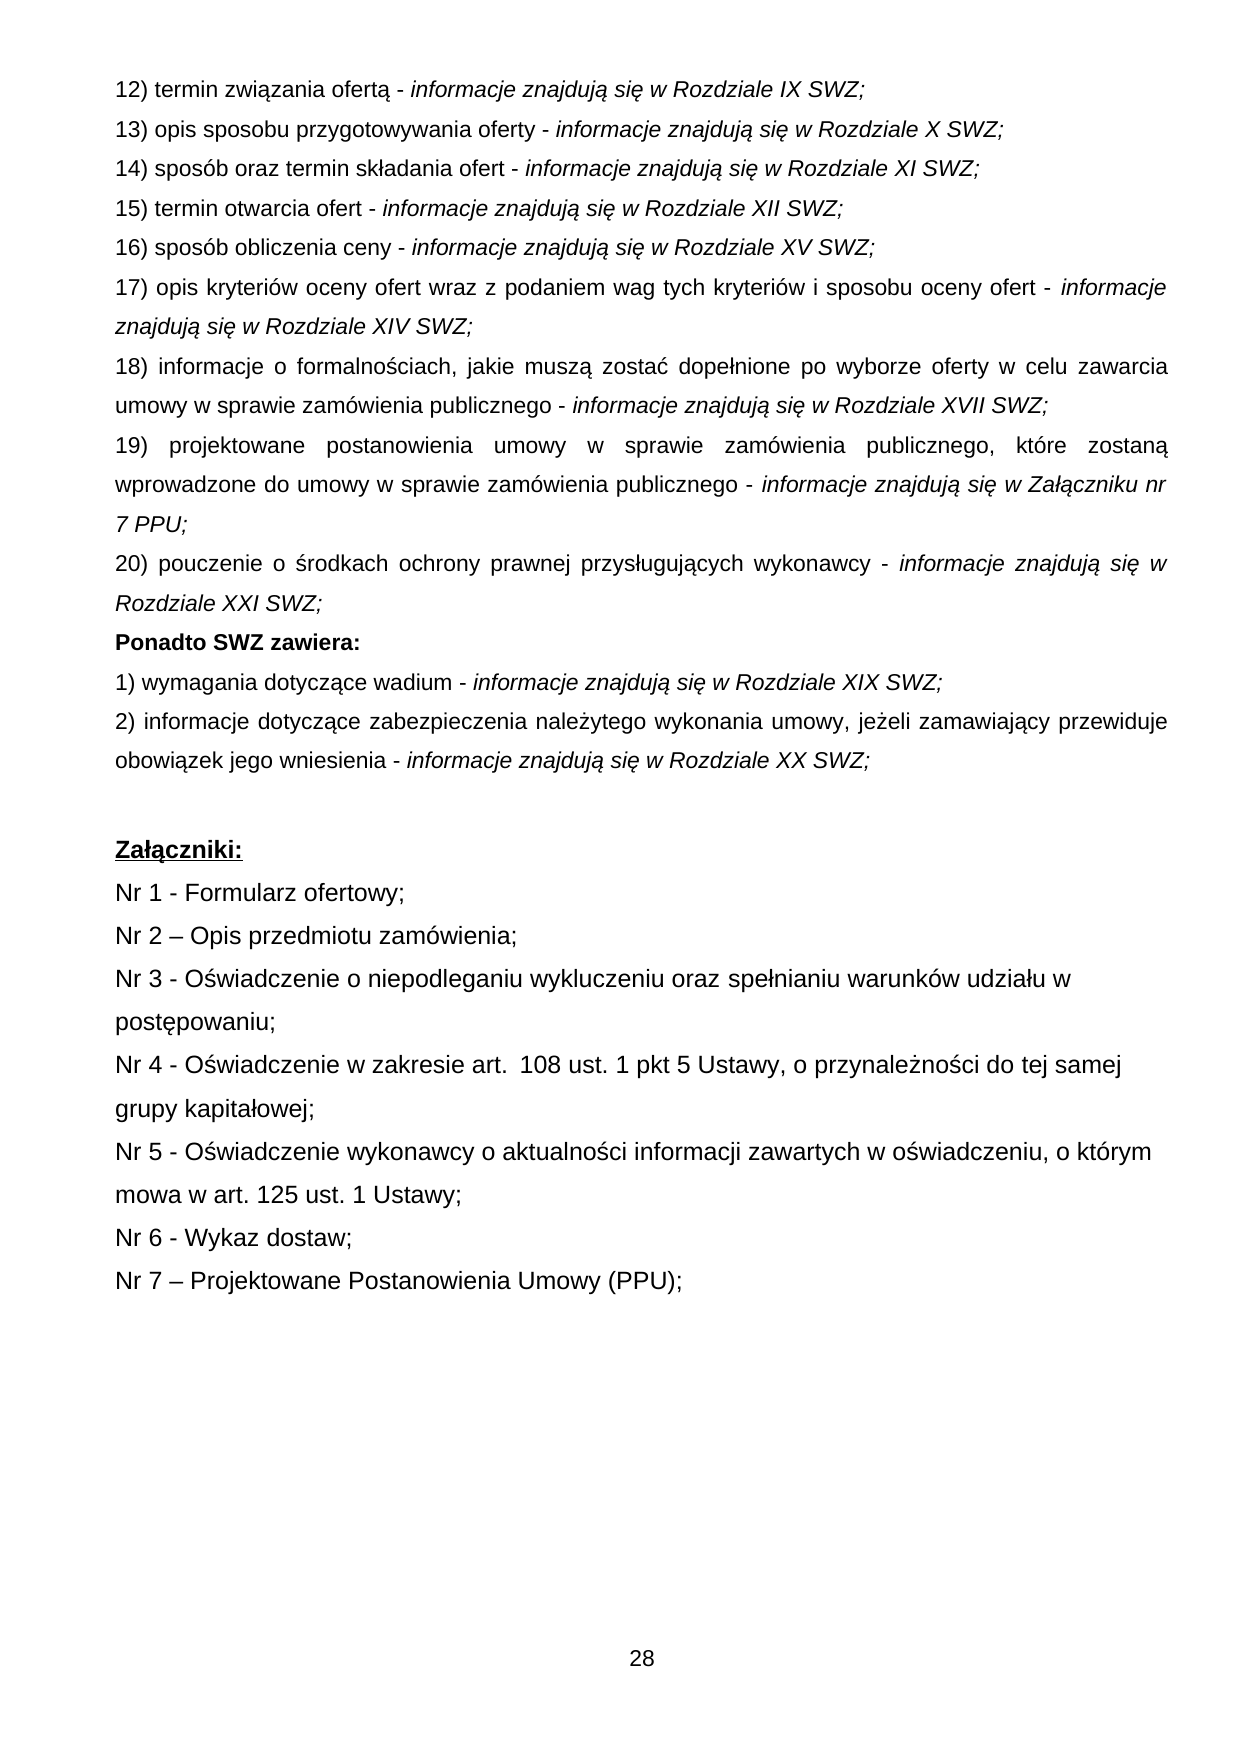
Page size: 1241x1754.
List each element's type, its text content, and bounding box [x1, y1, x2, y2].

text 15) termin otwarcia ofert - informacje znajdują się w Rozdziale XII SWZ; [115, 195, 1169, 221]
text Nr 7 – Projektowane Postanowienia Umowy (PPU); [115, 1266, 1169, 1295]
text 18) informacje o formalnościach, jakie muszą zostać dopełnione po wyborze oferty w celu zawarcia umowy w sprawie zamówienia publicznego - informacje znajdują się w Rozdziale XVII SWZ; [115, 353, 1169, 418]
text 14) sposób oraz termin składania ofert - informacje znajdują się w Rozdziale XI SWZ; [115, 155, 1169, 182]
text Nr 2 – Opis przedmiotu zamówienia; [115, 921, 1169, 950]
text 12) termin związania ofertą - informacje znajdują się w Rozdziale IX SWZ; [115, 76, 1169, 103]
text 17) opis kryteriów oceny ofert wraz z podaniem wag tych kryteriów i sposobu oceny ofert - informacje znajdują się w Rozdziale XIV SWZ; [115, 274, 1169, 339]
text 20) pouczenie o środkach ochrony prawnej przysługujących wykonawcy - informacje znajdują się w Rozdziale XXI SWZ; [115, 550, 1169, 616]
text Nr 4 - Oświadczenie w zakresie art. 108 ust. 1 pkt 5 Ustawy, o przynależności do tej samej grupy kapitałowej; [115, 1050, 1169, 1122]
text Ponadto SWZ zawiera: [115, 629, 1169, 655]
text 2) informacje dotyczące zabezpieczenia należytego wykonania umowy, jeżeli zamawiający przewiduje obowiązek jego wniesienia - informacje znajdują się w Rozdziale XX SWZ; [115, 708, 1169, 774]
text Nr 5 - Oświadczenie wykonawcy o aktualności informacji zawartych w oświadczeniu, o którym mowa w art. 125 ust. 1 Ustawy; [115, 1137, 1169, 1208]
text 13) opis sposobu przygotowywania oferty - informacje znajdują się w Rozdziale X SWZ; [115, 116, 1169, 142]
text 16) sposób obliczenia ceny - informacje znajdują się w Rozdziale XV SWZ; [115, 234, 1169, 261]
text Nr 3 - Oświadczenie o niepodleganiu wykluczeniu oraz spełnianiu warunków udziału w postępowaniu; [115, 964, 1169, 1036]
text Załączniki: [115, 835, 1169, 863]
text Nr 1 - Formularz ofertowy; [115, 878, 1169, 907]
text 1) wymagania dotyczące wadium - informacje znajdują się w Rozdziale XIX SWZ; [115, 668, 1169, 695]
text 19) projektowane postanowienia umowy w sprawie zamówienia publicznego, które zostaną wprowadzone do umowy w sprawie zamówienia publicznego - informacje znajdują się w Załączniku nr 7 PPU; [115, 432, 1169, 537]
text Nr 6 - Wykaz dostaw; [115, 1223, 1169, 1252]
